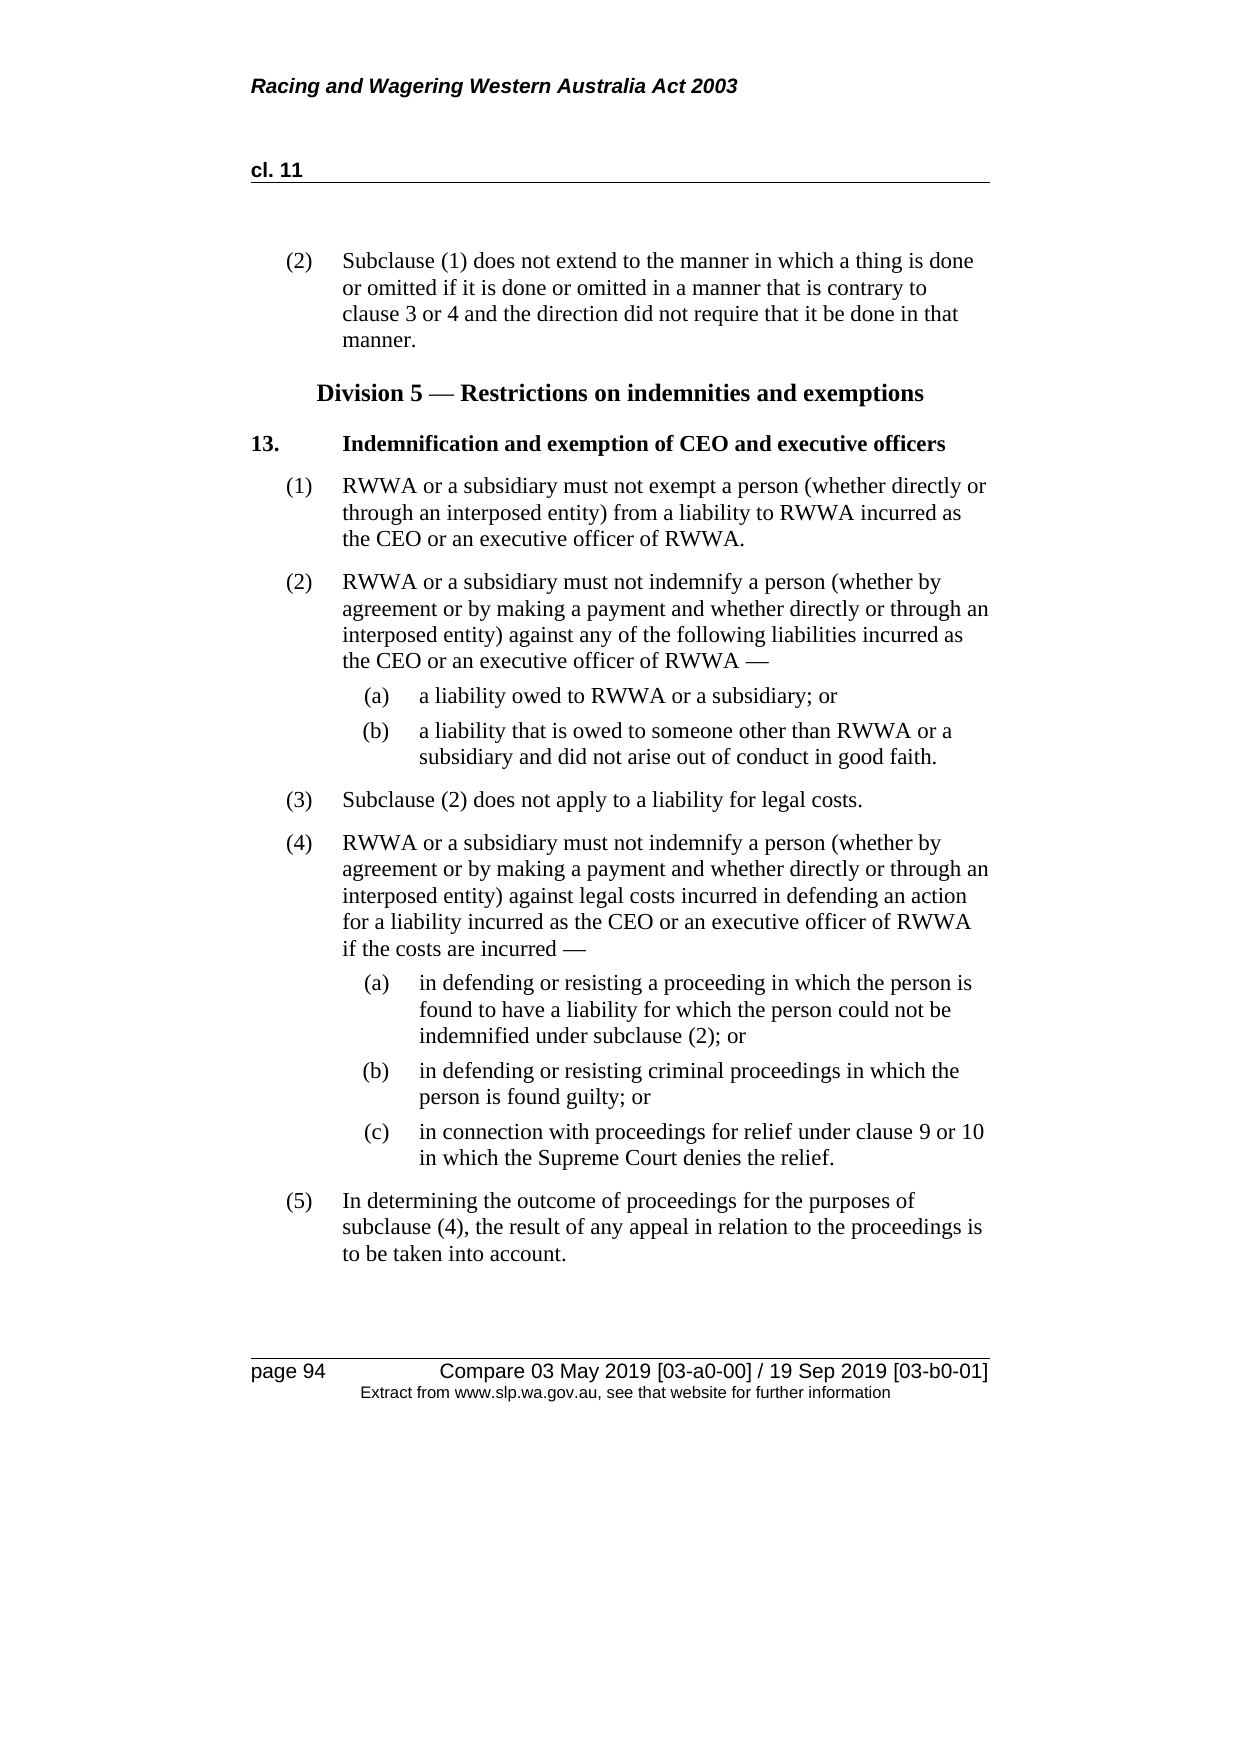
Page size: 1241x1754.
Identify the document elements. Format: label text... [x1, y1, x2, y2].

text (2) Subclause (1) does not extend to the manner in which a thing is done or omitted if it is done or omitted in a manner that is contrary to clause 3 or 4 and the direction did not require that it be done in that manner. [251, 247, 990, 353]
text (1) RWWA or a subsidiary must not exempt a person (whether directly or through an interposed entity) from a liability to RWWA incurred as the CEO or an executive officer of RWWA. [251, 473, 990, 552]
text (b) a liability that is owed to someone other than RWWA or a subsidiary and did not arise out of conduct in good faith. [251, 717, 990, 769]
text (a) in defending or resisting a proceeding in which the person is found to have a liability for which the person could not be indemnified under subclause (2); or [251, 969, 990, 1048]
subtitle Division 5 — Restrictions on indemnities and exemptions [251, 378, 990, 407]
text (c) in connection with proceedings for relief under clause 9 or 10 in which the Supreme Court denies the relief. [251, 1118, 990, 1170]
subtitle 13. Indemnification and exemption of CEO and executive officers [251, 429, 990, 456]
text (2) RWWA or a subsidiary must not indemnify a person (whether by agreement or by making a payment and whether directly or through an interposed entity) against any of the following liabilities incurred as the CEO or an executive officer of RWWA — [251, 568, 990, 674]
text (a) a liability owed to RWWA or a subsidiary; or [251, 682, 990, 708]
text (4) RWWA or a subsidiary must not indemnify a person (whether by agreement or by making a payment and whether directly or through an interposed entity) against legal costs incurred in defending an action for a liability incurred as the CEO or an executive officer of RWWA if the costs are incurred — [251, 829, 990, 961]
text (5) In determining the outcome of proceedings for the purposes of subclause (4), the result of any appeal in relation to the proceedings is to be taken into account. [251, 1187, 990, 1266]
text (b) in defending or resisting criminal proceedings in which the person is found guilty; or [251, 1057, 990, 1109]
text (3) Subclause (2) does not apply to a liability for legal costs. [251, 786, 990, 812]
